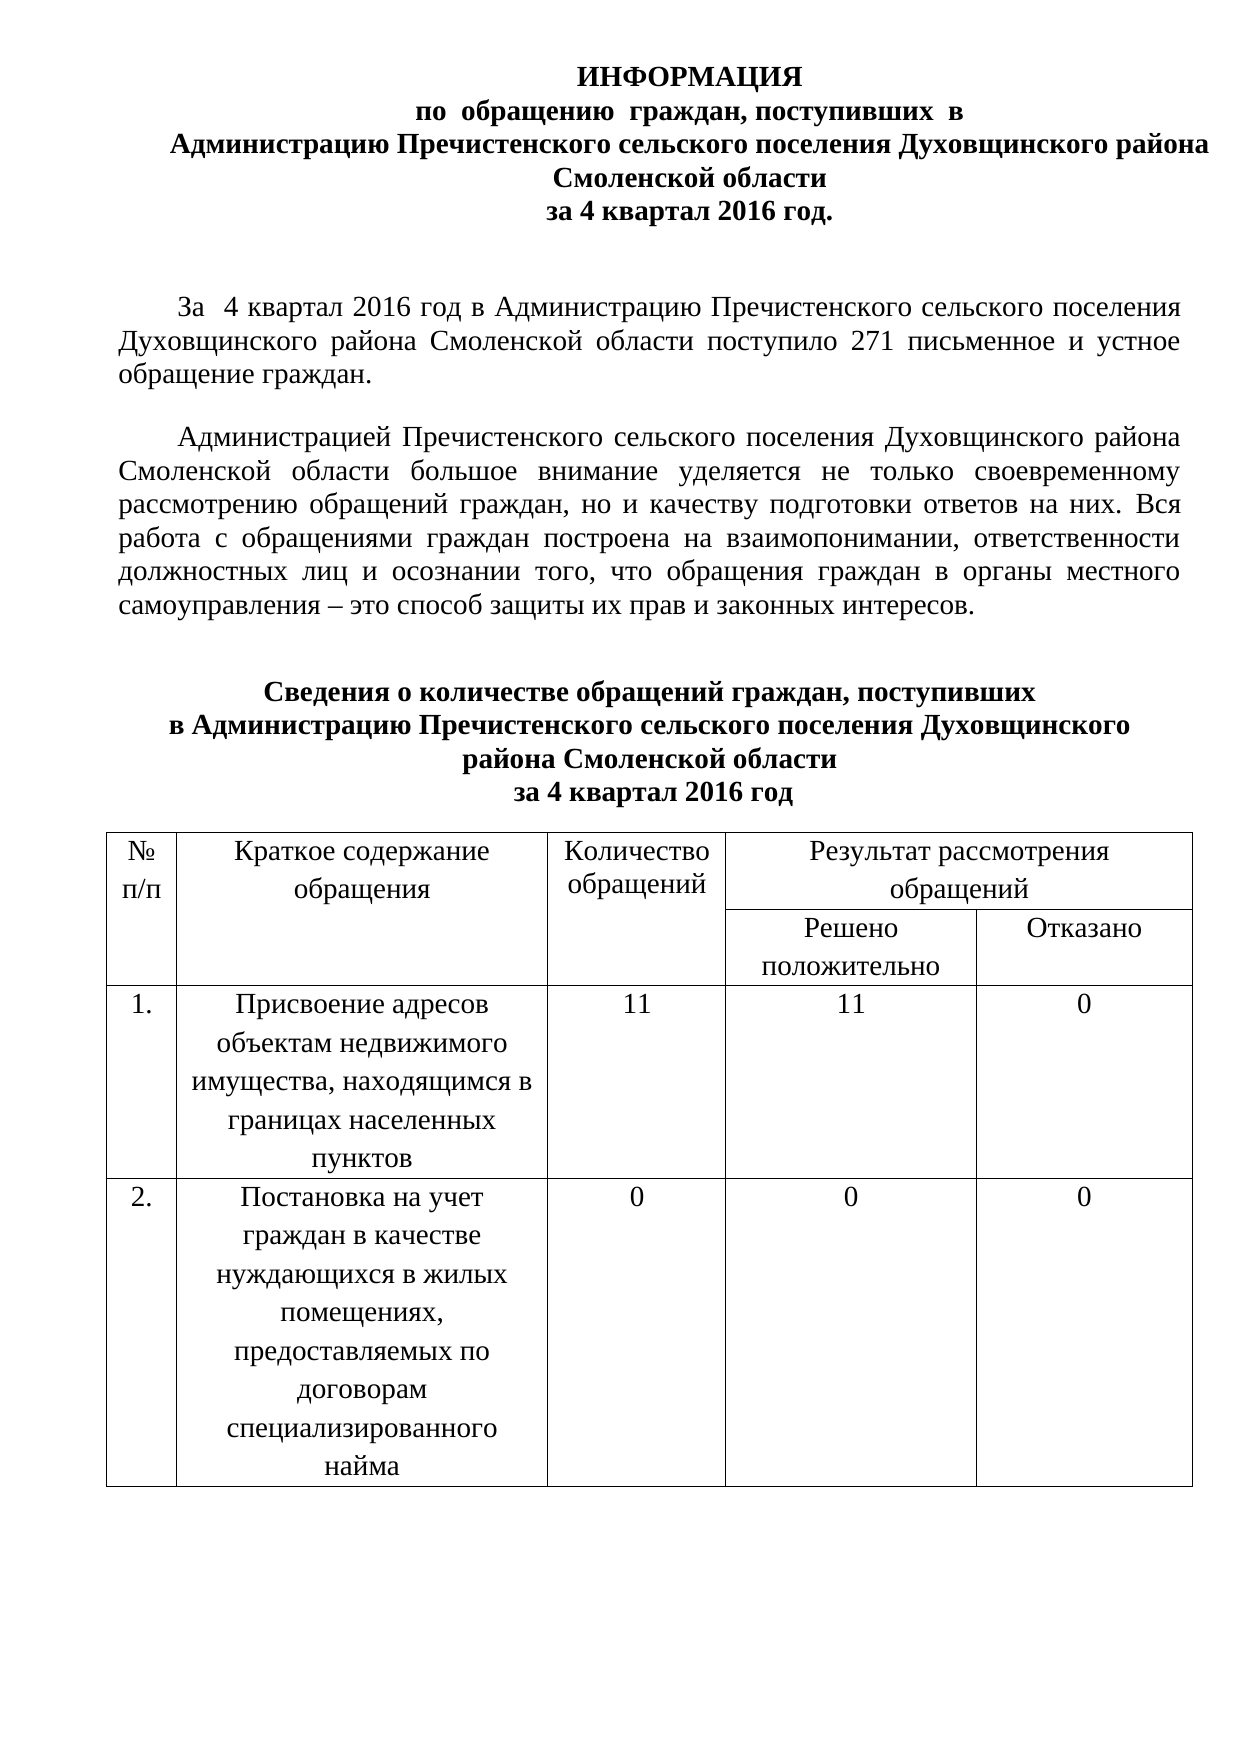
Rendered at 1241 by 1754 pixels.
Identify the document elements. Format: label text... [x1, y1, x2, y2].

table_header Количество обращений [548, 833, 725, 985]
text в Администрацию Пречистенского сельского поселения Духовщинского района Смоленской области [118, 707, 1181, 774]
table_cell 2. [107, 1179, 176, 1486]
text по обращению граждан, поступивших в [118, 93, 1240, 126]
text за 4 квартал 2016 год. [118, 193, 1240, 227]
text Администрацией Пречистенского сельского поселения Духовщинского района Смоленской области большое внимание уделяется не только своевременному рассмотрению обращений граждан, но и качеству подготовки ответов на них. Вся работа с обращениями граждан построена на взаимопонимании, ответственности должностных лиц и осознании того, что обращения граждан в органы местного самоуправления – это способ защиты их прав и законных интересов. [118, 419, 1181, 621]
text Сведения о количестве обращений граждан, поступивших [118, 674, 1181, 707]
table_header Краткое содержание обращения [177, 833, 547, 985]
table_cell Решено положительно [726, 910, 976, 985]
table_cell 11 [726, 986, 976, 1178]
table_cell Присвоение адресов объектам недвижимого имущества, находящимся в границах населенных пунктов [177, 986, 547, 1178]
text за 4 квартал 2016 год [118, 774, 1181, 808]
table_cell 11 [548, 986, 725, 1178]
table_cell 1. [107, 986, 176, 1178]
table_cell 0 [726, 1179, 976, 1486]
table_cell 0 [977, 1179, 1192, 1486]
table_header Результат рассмотрения обращений [726, 833, 1192, 909]
table_cell Постановка на учет граждан в качестве нуждающихся в жилых помещениях, предоставляемых по договорам специализированного найма [177, 1179, 547, 1486]
table_cell 0 [548, 1179, 725, 1486]
table_cell 0 [977, 986, 1192, 1178]
table_cell Отказано [977, 910, 1192, 985]
subtitle ИНФОРМАЦИЯ [118, 59, 1240, 93]
table_header № п/п [107, 833, 176, 985]
text За 4 квартал 2016 год в Администрацию Пречистенского сельского поселения Духовщинского района Смоленской области поступило 271 письменное и устное обращение граждан. [118, 289, 1181, 390]
text Администрацию Пречистенского сельского поселения Духовщинского района Смоленской области [118, 126, 1240, 193]
